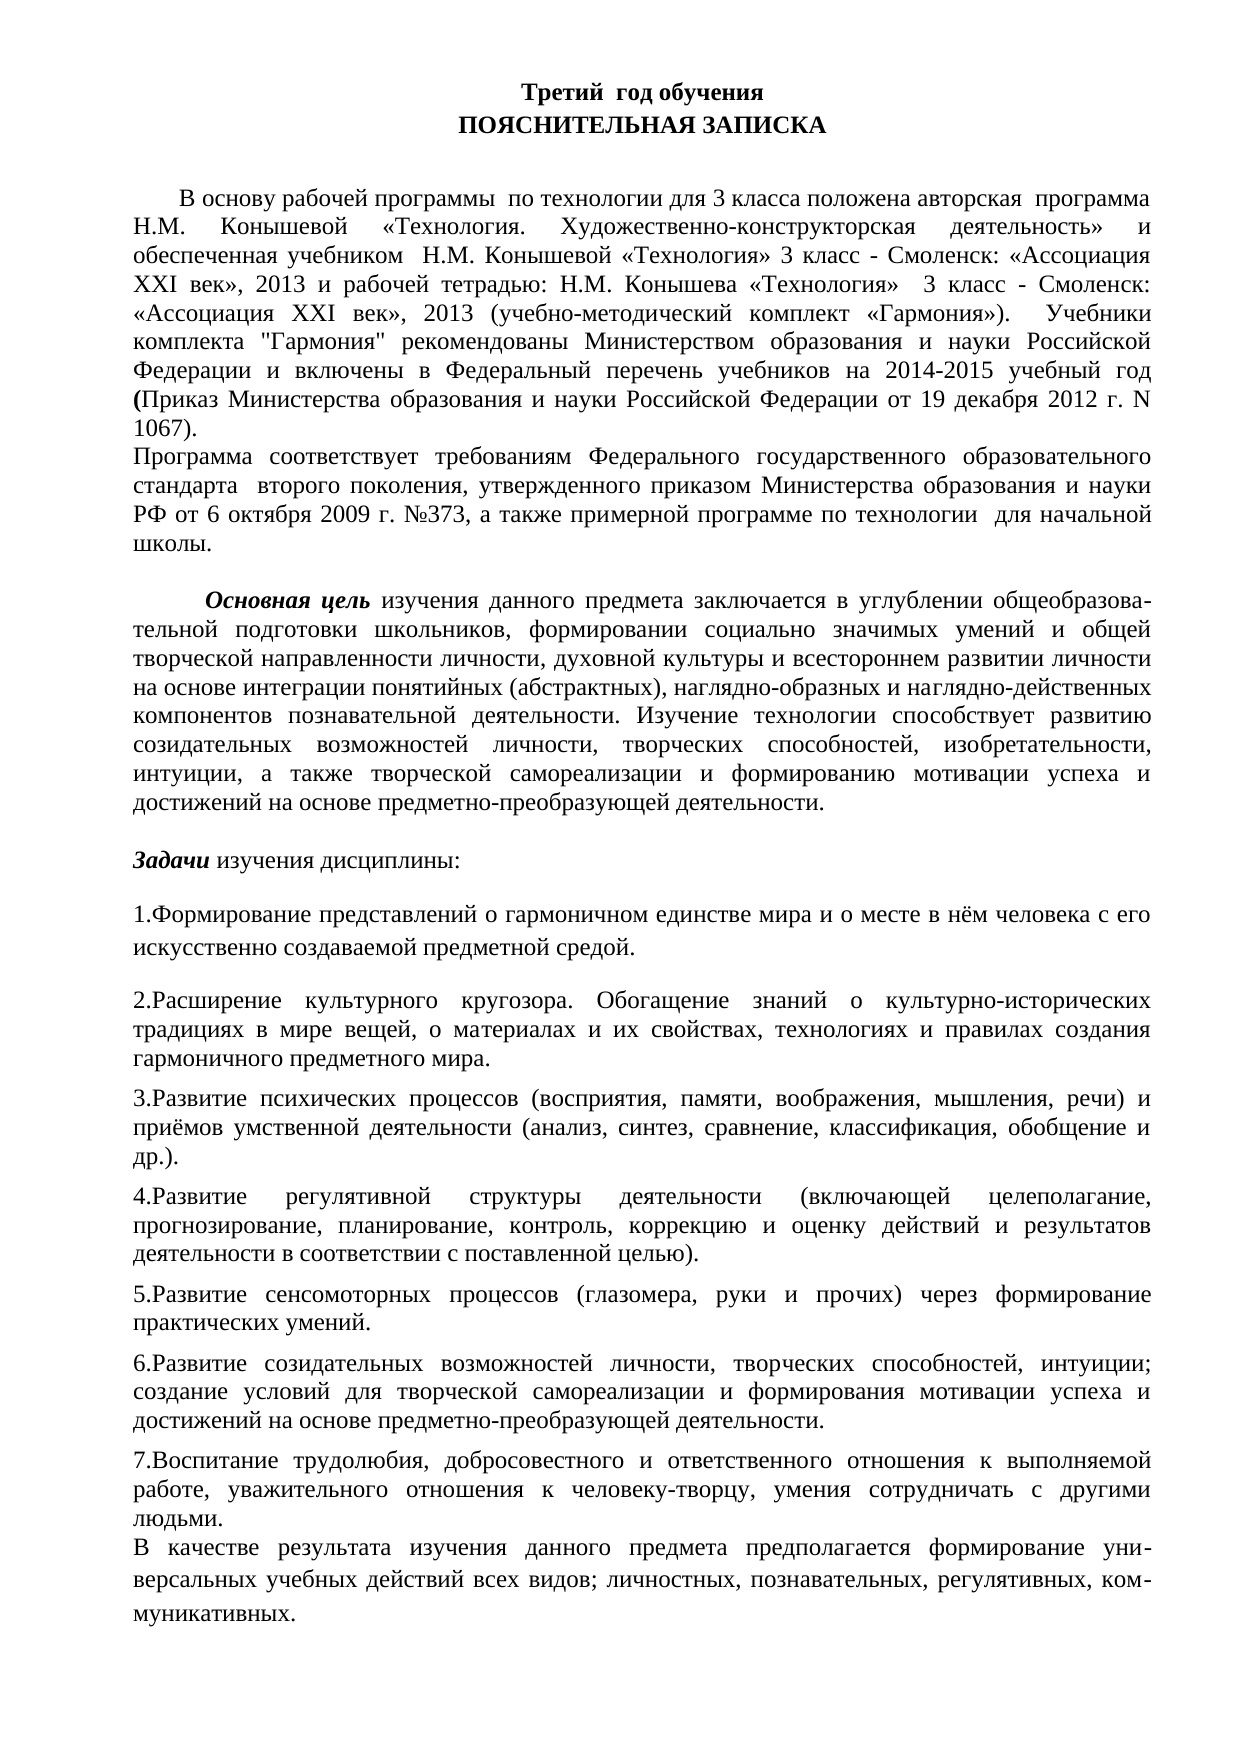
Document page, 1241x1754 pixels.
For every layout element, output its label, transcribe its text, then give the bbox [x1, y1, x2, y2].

text 4.Развитие регулятивной структуры деятельности (включающей целеполагание, прогнозирование, планирование, контроль, коррекцию и оценку действий и результатов деятельности в соответствии с поставленной целью). [133, 1181, 1152, 1267]
text 2.Расширение культурного кругозора. Обогащение знаний о культурно-исторических традициях в мире вещей, о материалах и их свойствах, технологиях и правилах создания гармоничного предметного мира. [133, 986, 1152, 1072]
text 6.Развитие созидательных возможностей личности, творческих способностей, интуиции; создание условий для творческой самореализации и формирования мотивации успеха и достижений на основе предметно-преобразующей деятельности. [133, 1348, 1152, 1434]
text В основу рабочей программы по технологии для 3 класса положена авторская программа Н.М. Конышевой «Технология. Художественно-конструкторская деятельность» и обеспеченная учебником Н.М. Конышевой «Технология» 3 класс - Смоленск: «Ассоциация XXI век», 2013 и рабочей тетрадью: Н.М. Конышева «Технология» 3 класс - Смоленск: «Ассоциация XXI век», 2013 (учебно-методический комплект «Гармония»). Учебники комплекта "Гармония" рекомендованы Министерством образования и науки Российской Федерации и включены в Федеральный перечень учебников на 2014-2015 учебный год (Приказ Министерства образования и науки Российской Федерации от 19 декабря 2012 г. N 1067). Программа соответствует требованиям Федерального государственного образовательного стандарта второго поколения, утвержденного приказом Министерства образования и науки РФ от 6 октября 2009 г. №373, а также примерной программе по технологии для начальной школы. [133, 183, 1152, 556]
text ПОЯСНИТЕЛЬНАЯ ЗАПИСКА [133, 110, 1152, 139]
text 3.Развитие психических процессов (восприятия, памяти, воображения, мышления, речи) и приёмов умственной деятельности (анализ, синтез, сравнение, классификация, обобщение и др.). [133, 1083, 1152, 1169]
text В качестве результата изучения данного предмета предполагается формирование универсальных учебных действий всех видов; личностных, познавательных, регулятивных, коммуникативных. [133, 1532, 1152, 1626]
text 7.Воспитание трудолюбия, добросовестного и ответственного отношения к выполняемой работе, уважительного отношения к человеку-творцу, умения сотрудничать с другими людьми. [133, 1445, 1152, 1532]
text Третий год обучения [133, 77, 1152, 106]
text Задачи изучения дисциплины: [133, 845, 1152, 873]
text 5.Развитие сенсомоторных процессов (глазомера, руки и прочих) через формирование практических умений. [133, 1279, 1152, 1336]
text 1.Формирование представлений о гармоничном единстве мира и о месте в нём человека с его искусственно создаваемой предметной средой. [133, 899, 1152, 960]
text Основная цель изучения данного предмета заключается в углублении общеобразовательной подготовки школьников, формировании социально значимых умений и общей творческой направленности личности, духовной культуры и всестороннем развитии личности на основе интеграции понятийных (абстрактных), наглядно-образных и наглядно-действенных компонентов познавательной деятельности. Изучение технологии способствует развитию созидательных возможностей личности, творческих способностей, изобретательности, интуиции, а также творческой самореализации и формированию мотивации успеха и достижений на основе предметно-преобразующей деятельности. [133, 586, 1152, 816]
